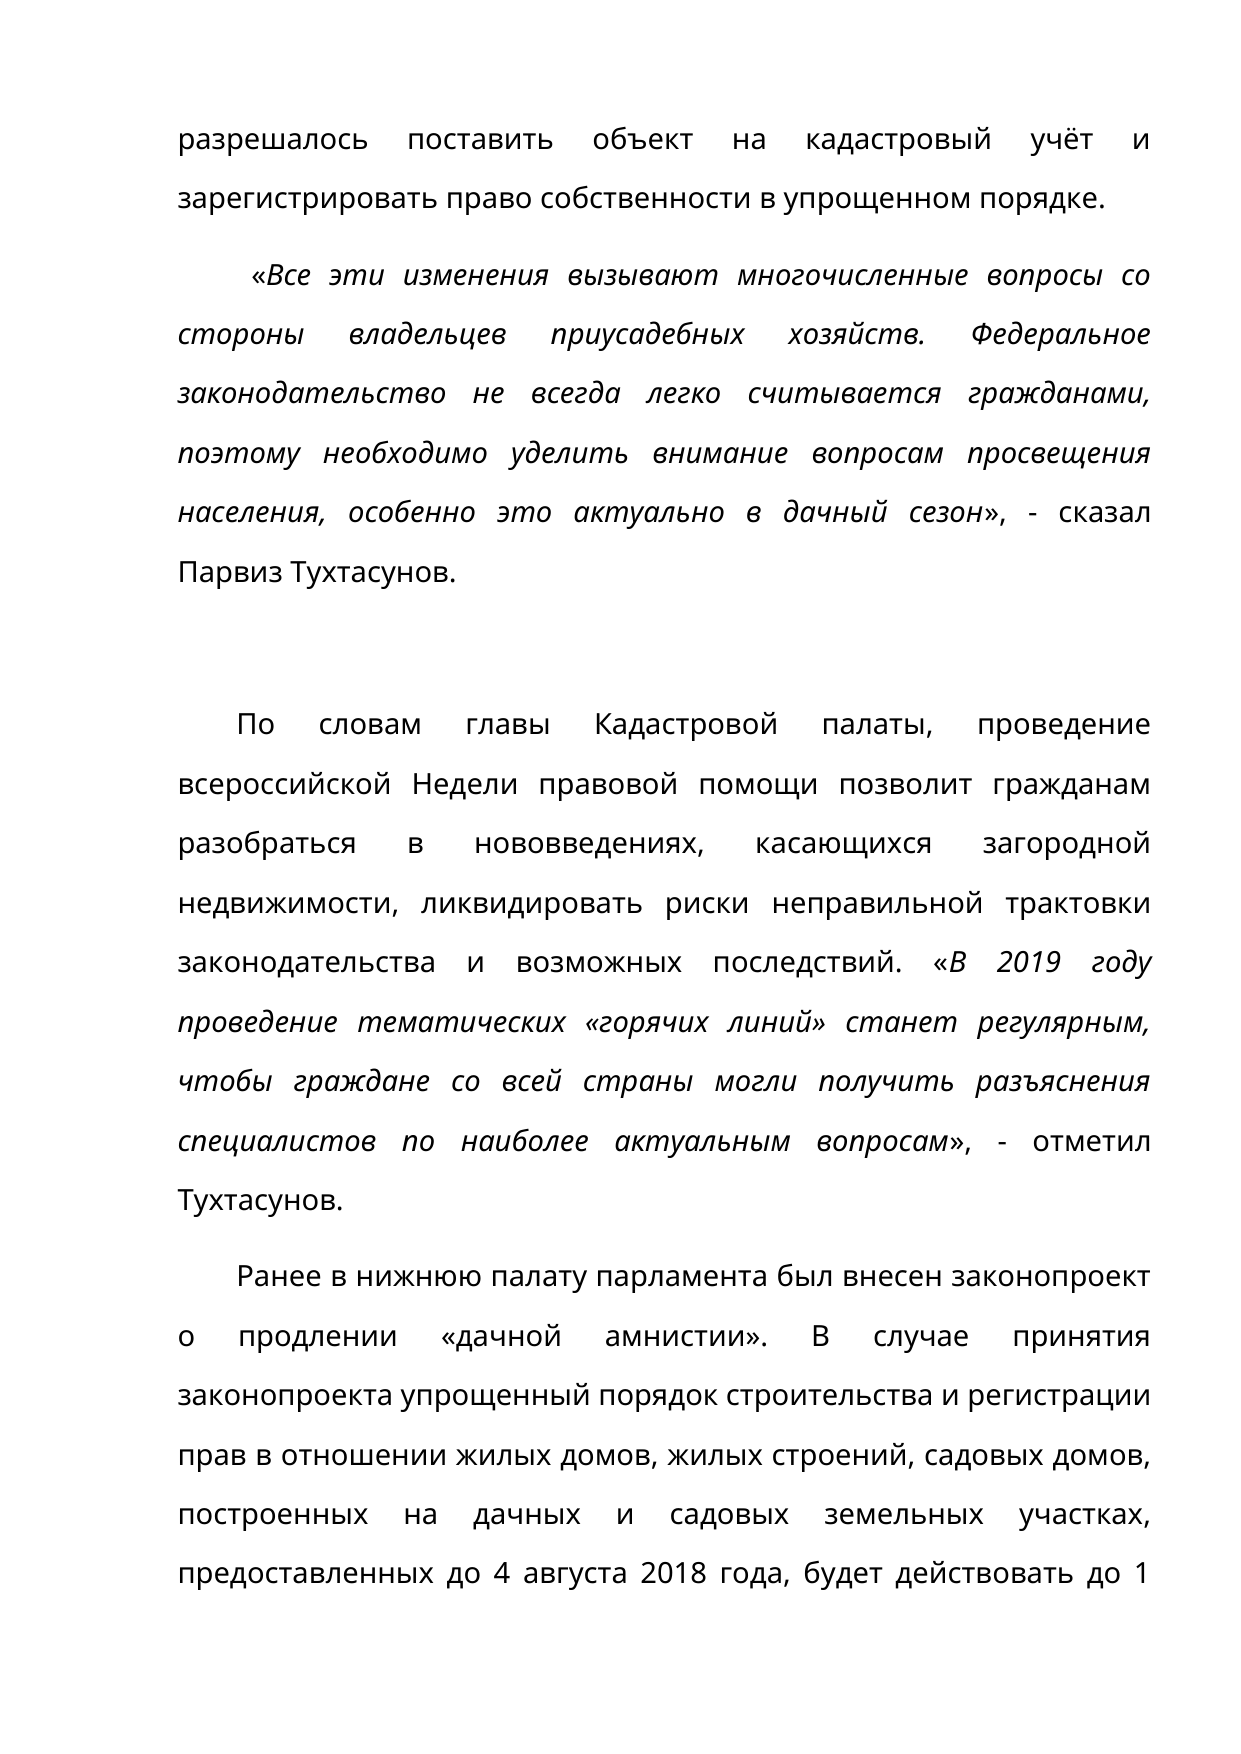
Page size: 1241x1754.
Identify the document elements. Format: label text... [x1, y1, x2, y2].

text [177, 118, 1152, 217]
text «Все эти изменения вызывают многочисленные вопросы со стороны владельцев приусадебных хозяйств. Федеральное законодательство не всегда легко считывается гражданами, поэтому необходимо уделить внимание вопросам просвещения населения, особенно это актуально в дачный сезон», - сказал Парвиз Тухтасунов. [177, 254, 1152, 591]
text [177, 1255, 1152, 1592]
text По словам главы Кадастровой палаты, проведение всероссийской Недели правовой помощи позволит гражданам разобраться в нововведениях, касающихся загородной недвижимости, ликвидировать риски неправильной трактовки законодательства и возможных последствий. «В 2019 году проведение тематических «горячих линий» станет регулярным, чтобы граждане со всей страны могли получить разъяснения специалистов по наиболее актуальным вопросам», - отметил Тухтасунов. [177, 703, 1152, 1219]
